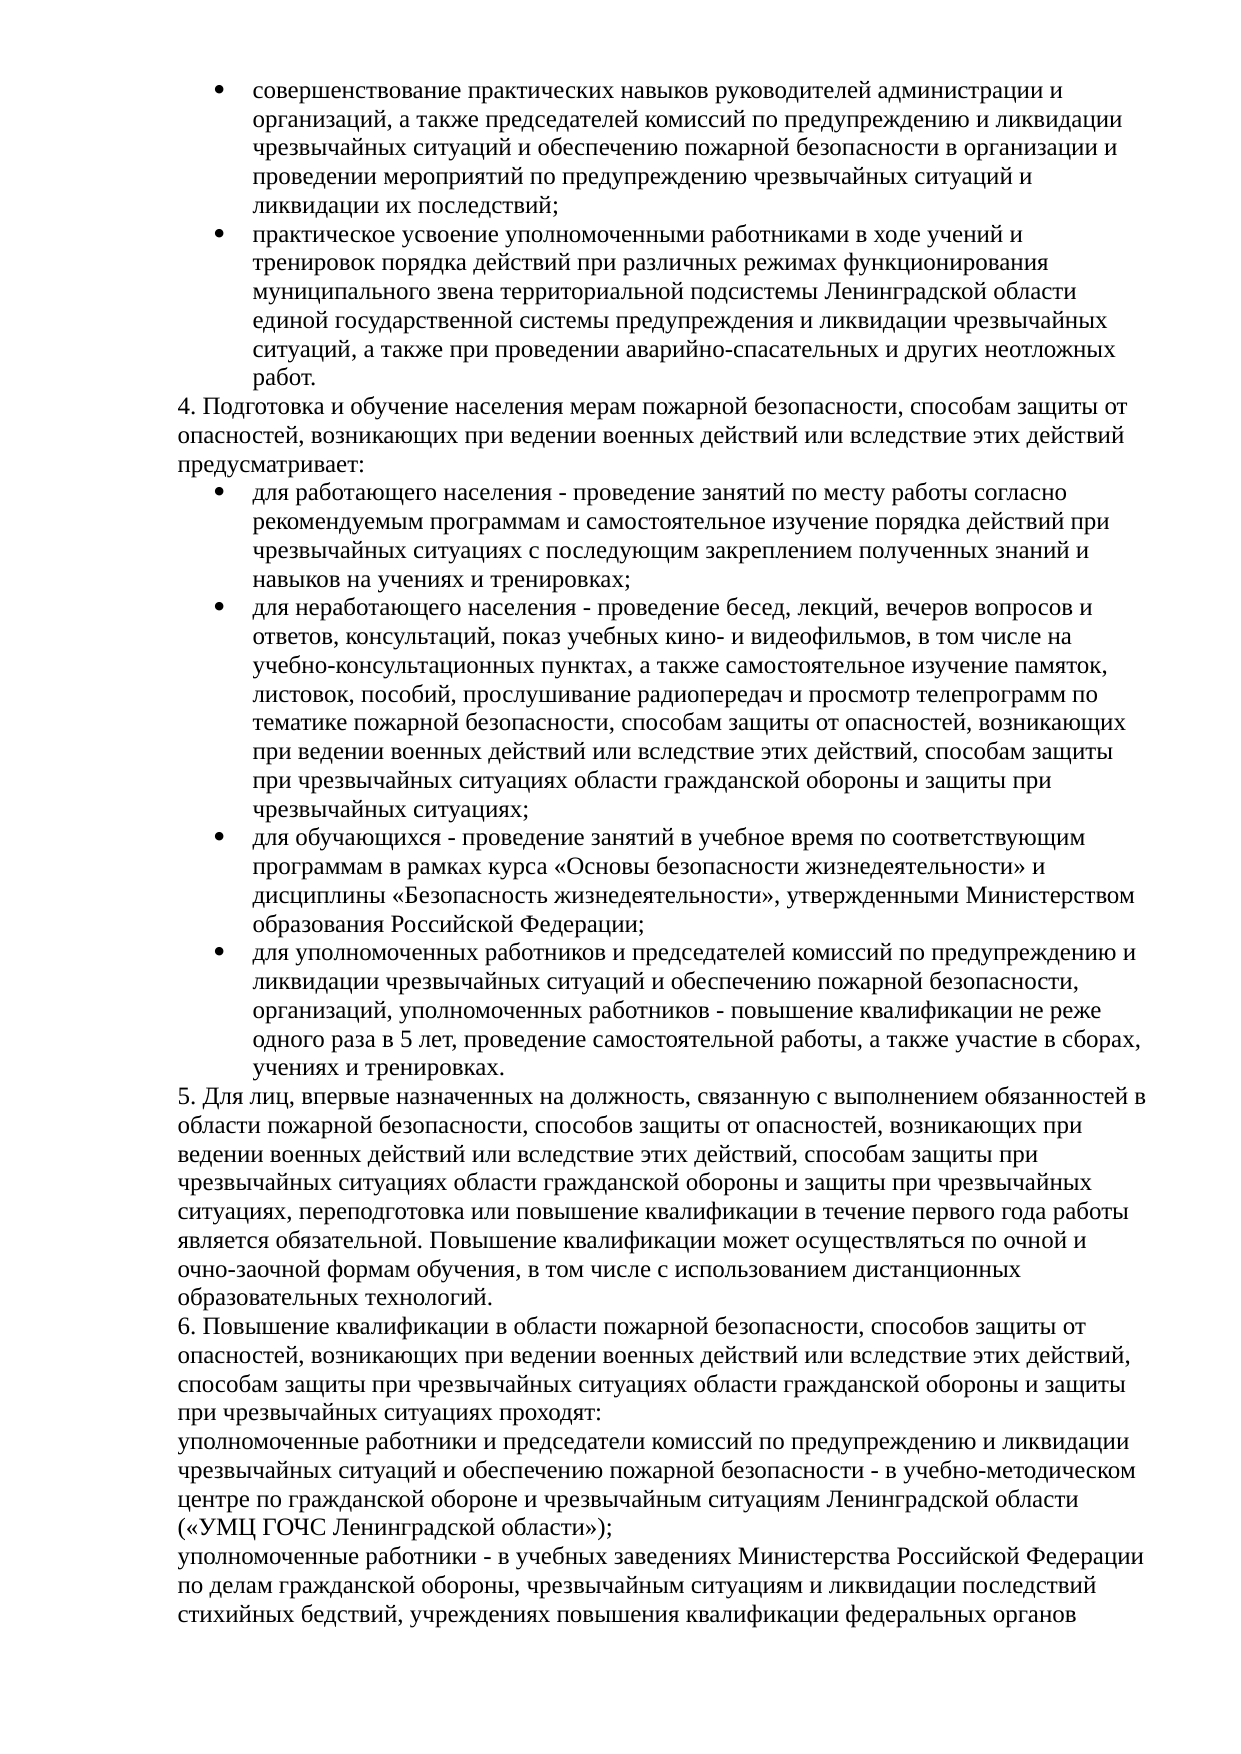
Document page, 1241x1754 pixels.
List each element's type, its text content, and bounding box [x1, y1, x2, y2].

text 4. Подготовка и обучение населения мерам пожарной безопасности, способам защиты от опасностей, возникающих при ведении военных действий или вследствие этих действий предусматривает: [177, 391, 1152, 477]
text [177, 1541, 1152, 1627]
list для работающего населения - проведение занятий по месту работы согласно рекомендуемым программам и самостоятельное изучение порядка действий при чрезвычайных ситуациях с последующим закреплением полученных знаний и навыков на учениях и тренировках; [215, 477, 1152, 592]
list для уполномоченных работников и председателей комиссий по предупреждению и ликвидации чрезвычайных ситуаций и обеспечению пожарной безопасности, организаций, уполномоченных работников - повышение квалификации не реже одного раза в 5 лет, проведение самостоятельной работы, а также участие в сборах, учениях и тренировках. [215, 937, 1152, 1081]
text 5. Для лиц, впервые назначенных на должность, связанную с выполнением обязанностей в области пожарной безопасности, способов защиты от опасностей, возникающих при ведении военных действий или вследствие этих действий, способам защиты при чрезвычайных ситуациях области гражданской обороны и защиты при чрезвычайных ситуациях, переподготовка или повышение квалификации в течение первого года работы является обязательной. Повышение квалификации может осуществляться по очной и очно-заочной формам обучения, в том числе с использованием дистанционных образовательных технологий. [177, 1081, 1152, 1311]
list практическое усвоение уполномоченными работниками в ходе учений и тренировок порядка действий при различных режимах функционирования муниципального звена территориальной подсистемы Ленинградской области единой государственной системы предупреждения и ликвидации чрезвычайных ситуаций, а также при проведении аварийно-спасательных и других неотложных работ. [215, 219, 1152, 391]
list совершенствование практических навыков руководителей администрации и организаций, а также председателей комиссий по предупреждению и ликвидации чрезвычайных ситуаций и обеспечению пожарной безопасности в организации и проведении мероприятий по предупреждению чрезвычайных ситуаций и ликвидации их последствий; [215, 75, 1152, 219]
text 6. Повышение квалификации в области пожарной безопасности, способов защиты от опасностей, возникающих при ведении военных действий или вследствие этих действий, способам защиты при чрезвычайных ситуациях области гражданской обороны и защиты при чрезвычайных ситуациях проходят: [177, 1311, 1152, 1426]
list для неработающего населения - проведение бесед, лекций, вечеров вопросов и ответов, консультаций, показ учебных кино- и видеофильмов, в том числе на учебно-консультационных пунктах, а также самостоятельное изучение памяток, листовок, пособий, прослушивание радиопередач и просмотр телепрограмм по тематике пожарной безопасности, способам защиты от опасностей, возникающих при ведении военных действий или вследствие этих действий, способам защиты при чрезвычайных ситуациях области гражданской обороны и защиты при чрезвычайных ситуациях; [215, 592, 1152, 822]
list для обучающихся - проведение занятий в учебное время по соответствующим программам в рамках курса «Основы безопасности жизнедеятельности» и дисциплины «Безопасность жизнедеятельности», утвержденными Министерством образования Российской Федерации; [215, 822, 1152, 937]
text уполномоченные работники и председатели комиссий по предупреждению и ликвидации чрезвычайных ситуаций и обеспечению пожарной безопасности - в учебно-методическом центре по гражданской обороне и чрезвычайным ситуациям Ленинградской области («УМЦ ГОЧС Ленинградской области»); [177, 1426, 1152, 1541]
